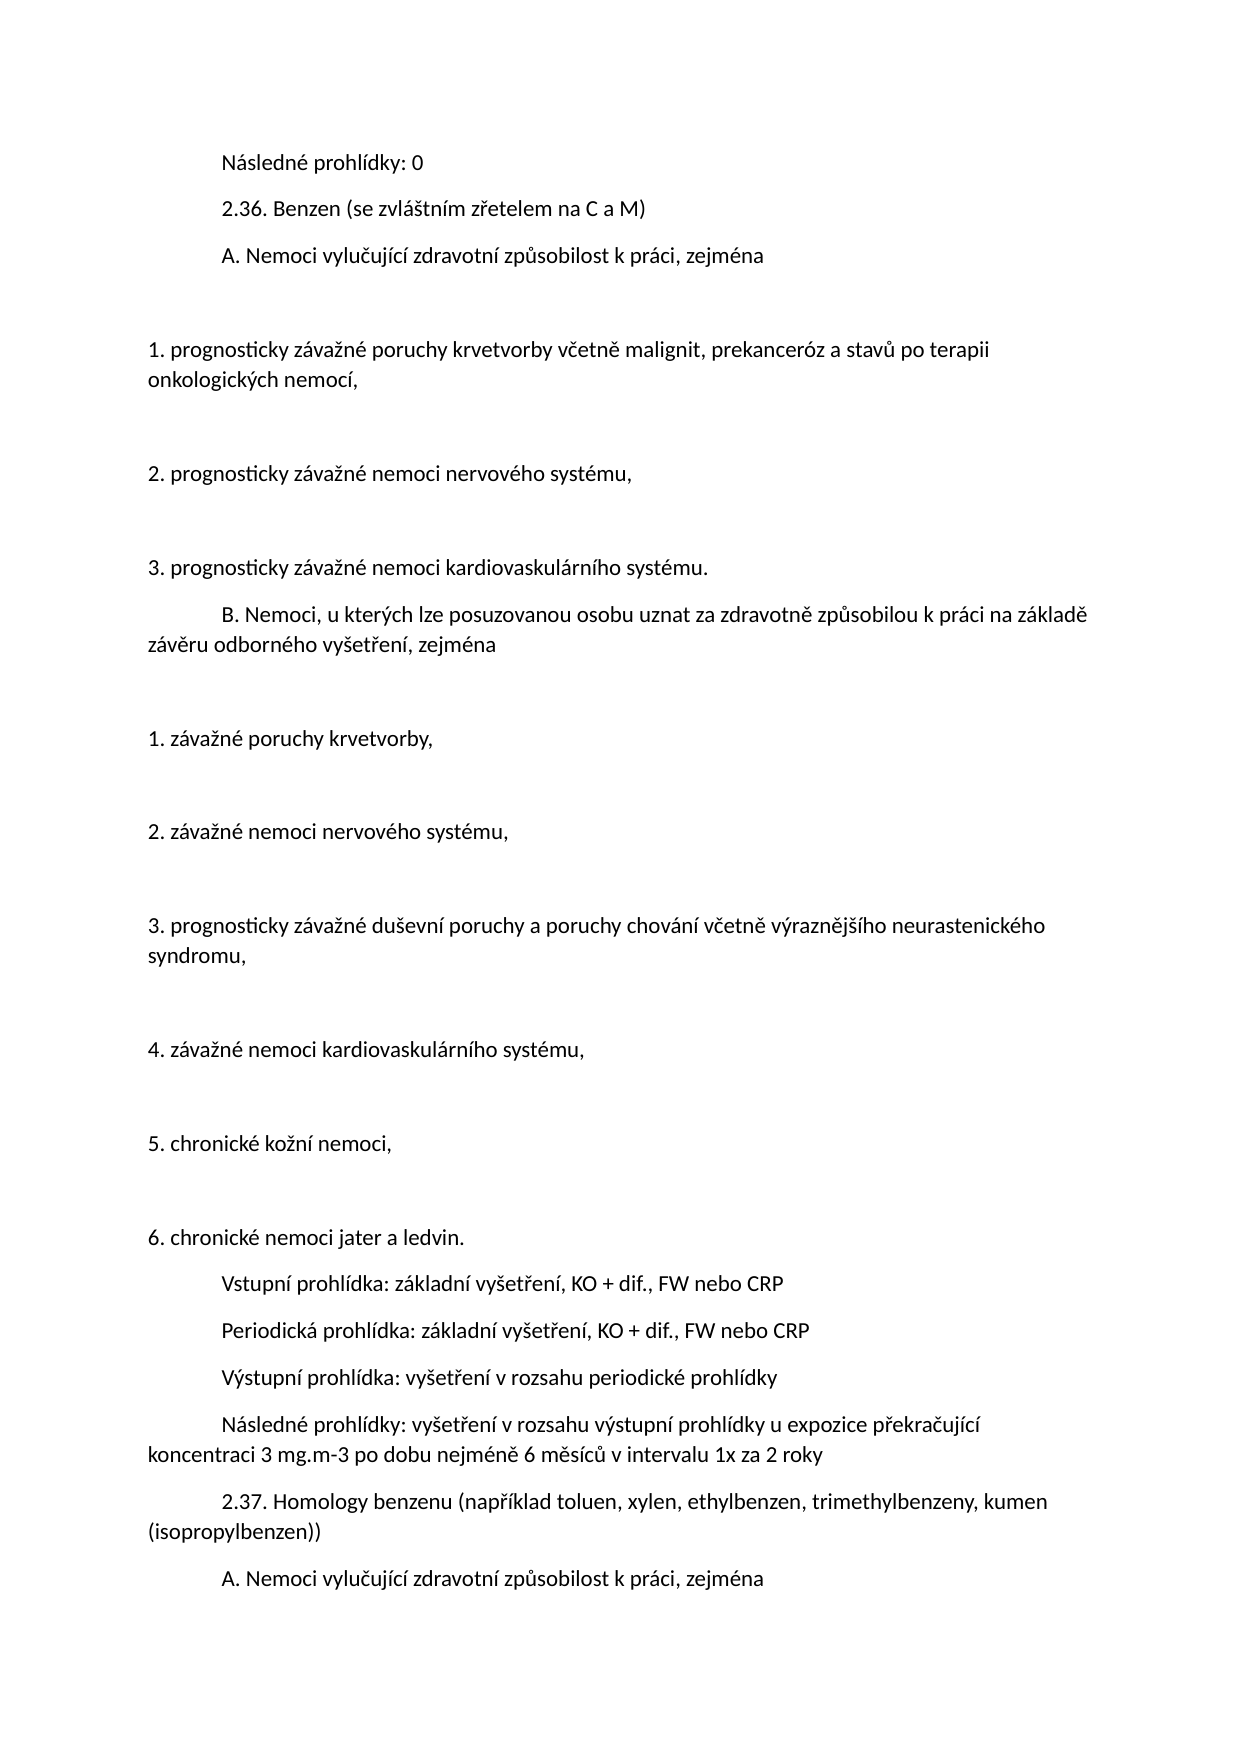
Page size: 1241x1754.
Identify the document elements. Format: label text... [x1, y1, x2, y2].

text 1. prognosticky závažné poruchy krvetvorby včetně malignit, prekanceróz a stavů po terapii onkologických nemocí, [148, 335, 1093, 393]
text Vstupní prohlídka: základní vyšetření, KO + dif., FW nebo CRP [148, 1269, 1093, 1297]
text A. Nemoci vylučující zdravotní způsobilost k práci, zejména [148, 1564, 1093, 1592]
text 2.37. Homology benzenu (například toluen, xylen, ethylbenzen, trimethylbenzeny, kumen (isopropylbenzen)) [148, 1487, 1093, 1545]
text 4. závažné nemoci kardiovaskulárního systému, [148, 1035, 1093, 1063]
text A. Nemoci vylučující zdravotní způsobilost k práci, zejména [148, 241, 1093, 269]
text 2.36. Benzen (se zvláštním zřetelem na C a M) [148, 194, 1093, 222]
text 2. závažné nemoci nervového systému, [148, 817, 1093, 845]
text Výstupní prohlídka: vyšetření v rozsahu periodické prohlídky [148, 1363, 1093, 1391]
text 1. závažné poruchy krvetvorby, [148, 724, 1093, 752]
text 3. prognosticky závažné nemoci kardiovaskulárního systému. [148, 553, 1093, 581]
text Periodická prohlídka: základní vyšetření, KO + dif., FW nebo CRP [148, 1316, 1093, 1344]
text Následné prohlídky: 0 [148, 148, 1093, 176]
text 6. chronické nemoci jater a ledvin. [148, 1223, 1093, 1251]
text 2. prognosticky závažné nemoci nervového systému, [148, 459, 1093, 487]
text B. Nemoci, u kterých lze posuzovanou osobu uznat za zdravotně způsobilou k práci na základě závěru odborného vyšetření, zejména [148, 600, 1093, 658]
text 5. chronické kožní nemoci, [148, 1129, 1093, 1157]
text Následné prohlídky: vyšetření v rozsahu výstupní prohlídky u expozice překračující koncentraci 3 mg.m-3 po dobu nejméně 6 měsíců v intervalu 1x za 2 roky [148, 1410, 1093, 1468]
text 3. prognosticky závažné duševní poruchy a poruchy chování včetně výraznějšího neurastenického syndromu, [148, 911, 1093, 969]
